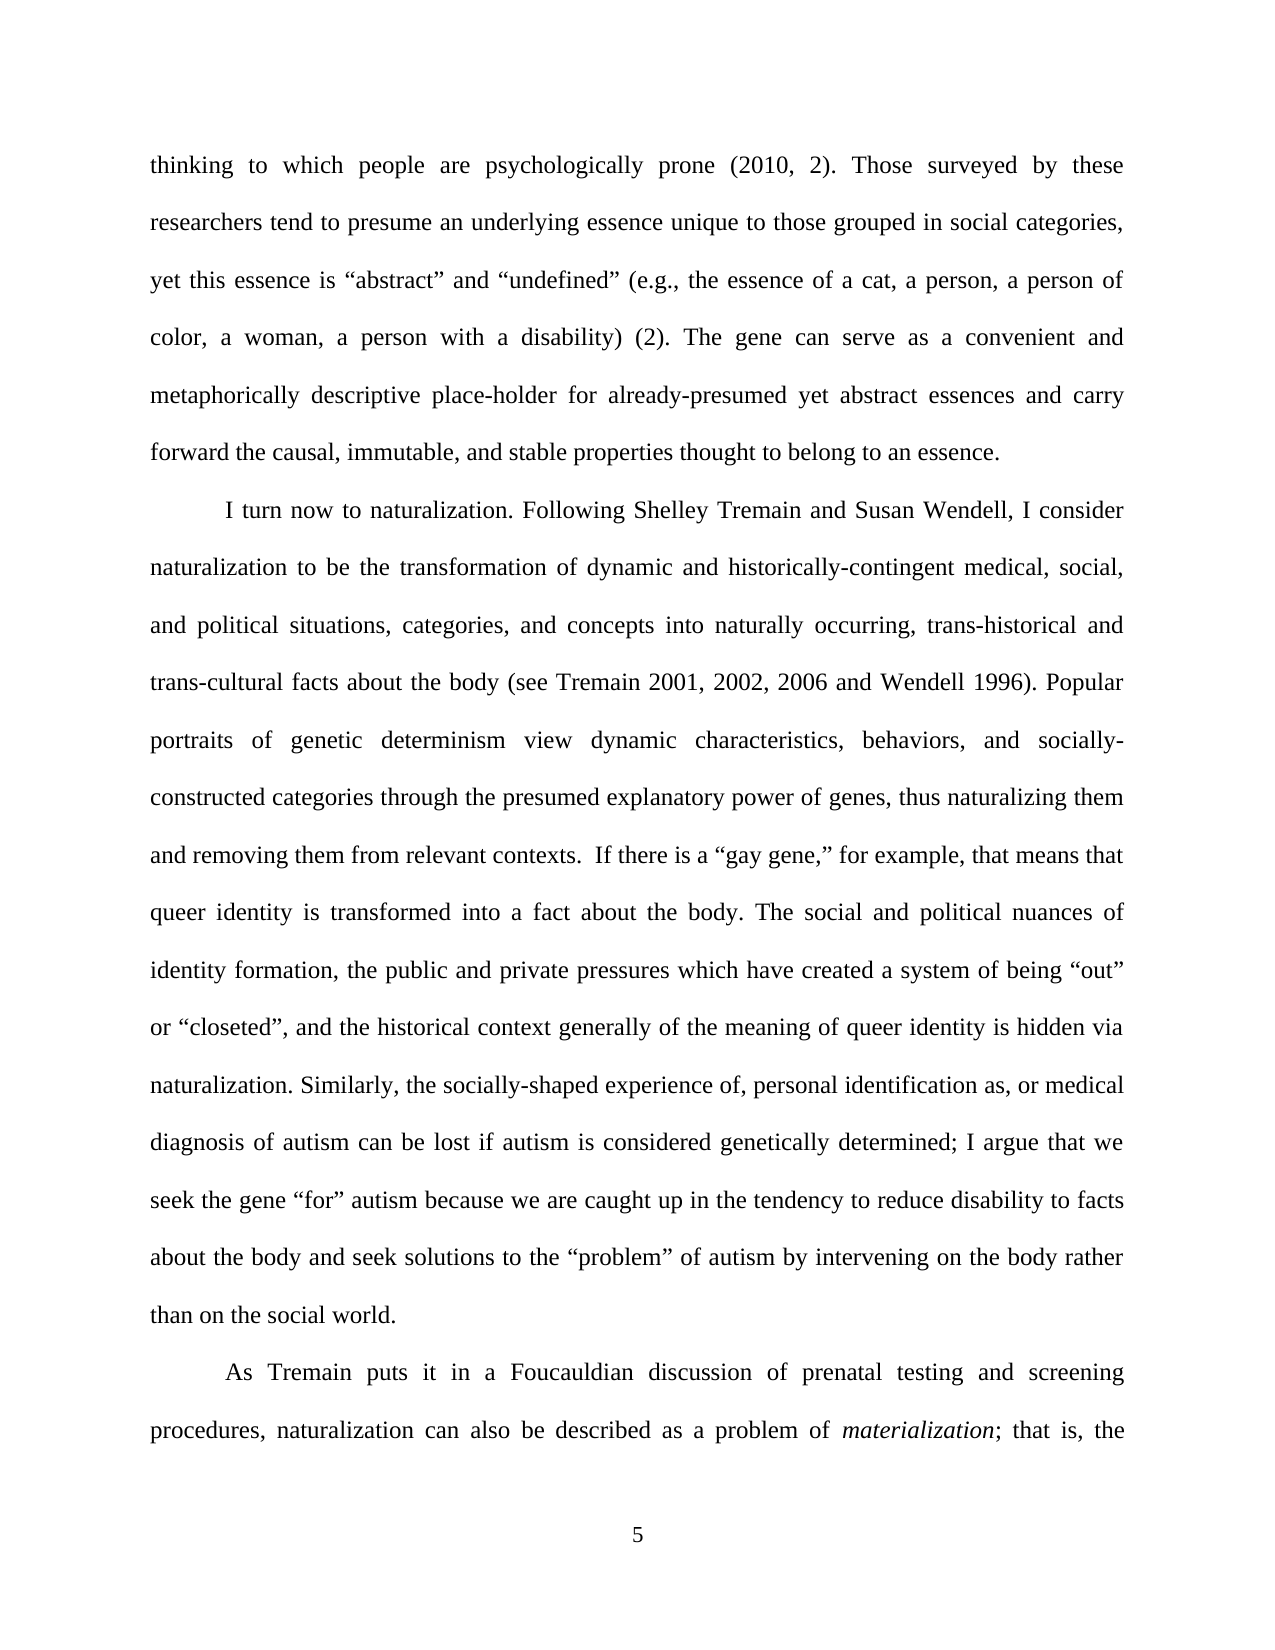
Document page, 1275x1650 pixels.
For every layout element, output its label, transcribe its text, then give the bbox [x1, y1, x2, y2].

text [150, 150, 1125, 466]
text I turn now to naturalization. Following Shelley Tremain and Susan Wendell, I consider naturalization to be the transformation of dynamic and historically-contingent medical, social, and political situations, categories, and concepts into naturally occurring, trans-historical and trans-cultural facts about the body (see Tremain 2001, 2002, 2006 and Wendell 1996). Popular portraits of genetic determinism view dynamic characteristics, behaviors, and socially-constructed categories through the presumed explanatory power of genes, thus naturalizing them and removing them from relevant contexts. If there is a “gay gene,” for example, that means that queer identity is transformed into a fact about the body. The social and political nuances of identity formation, the public and private pressures which have created a system of being “out” or “closeted”, and the historical context generally of the meaning of queer identity is hidden via naturalization. Similarly, the socially-shaped experience of, personal identification as, or medical diagnosis of autism can be lost if autism is considered genetically determined; I argue that we seek the gene “for” autism because we are caught up in the tendency to reduce disability to facts about the body and seek solutions to the “problem” of autism by intervening on the body rather than on the social world. [150, 495, 1125, 1329]
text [150, 1357, 1125, 1444]
